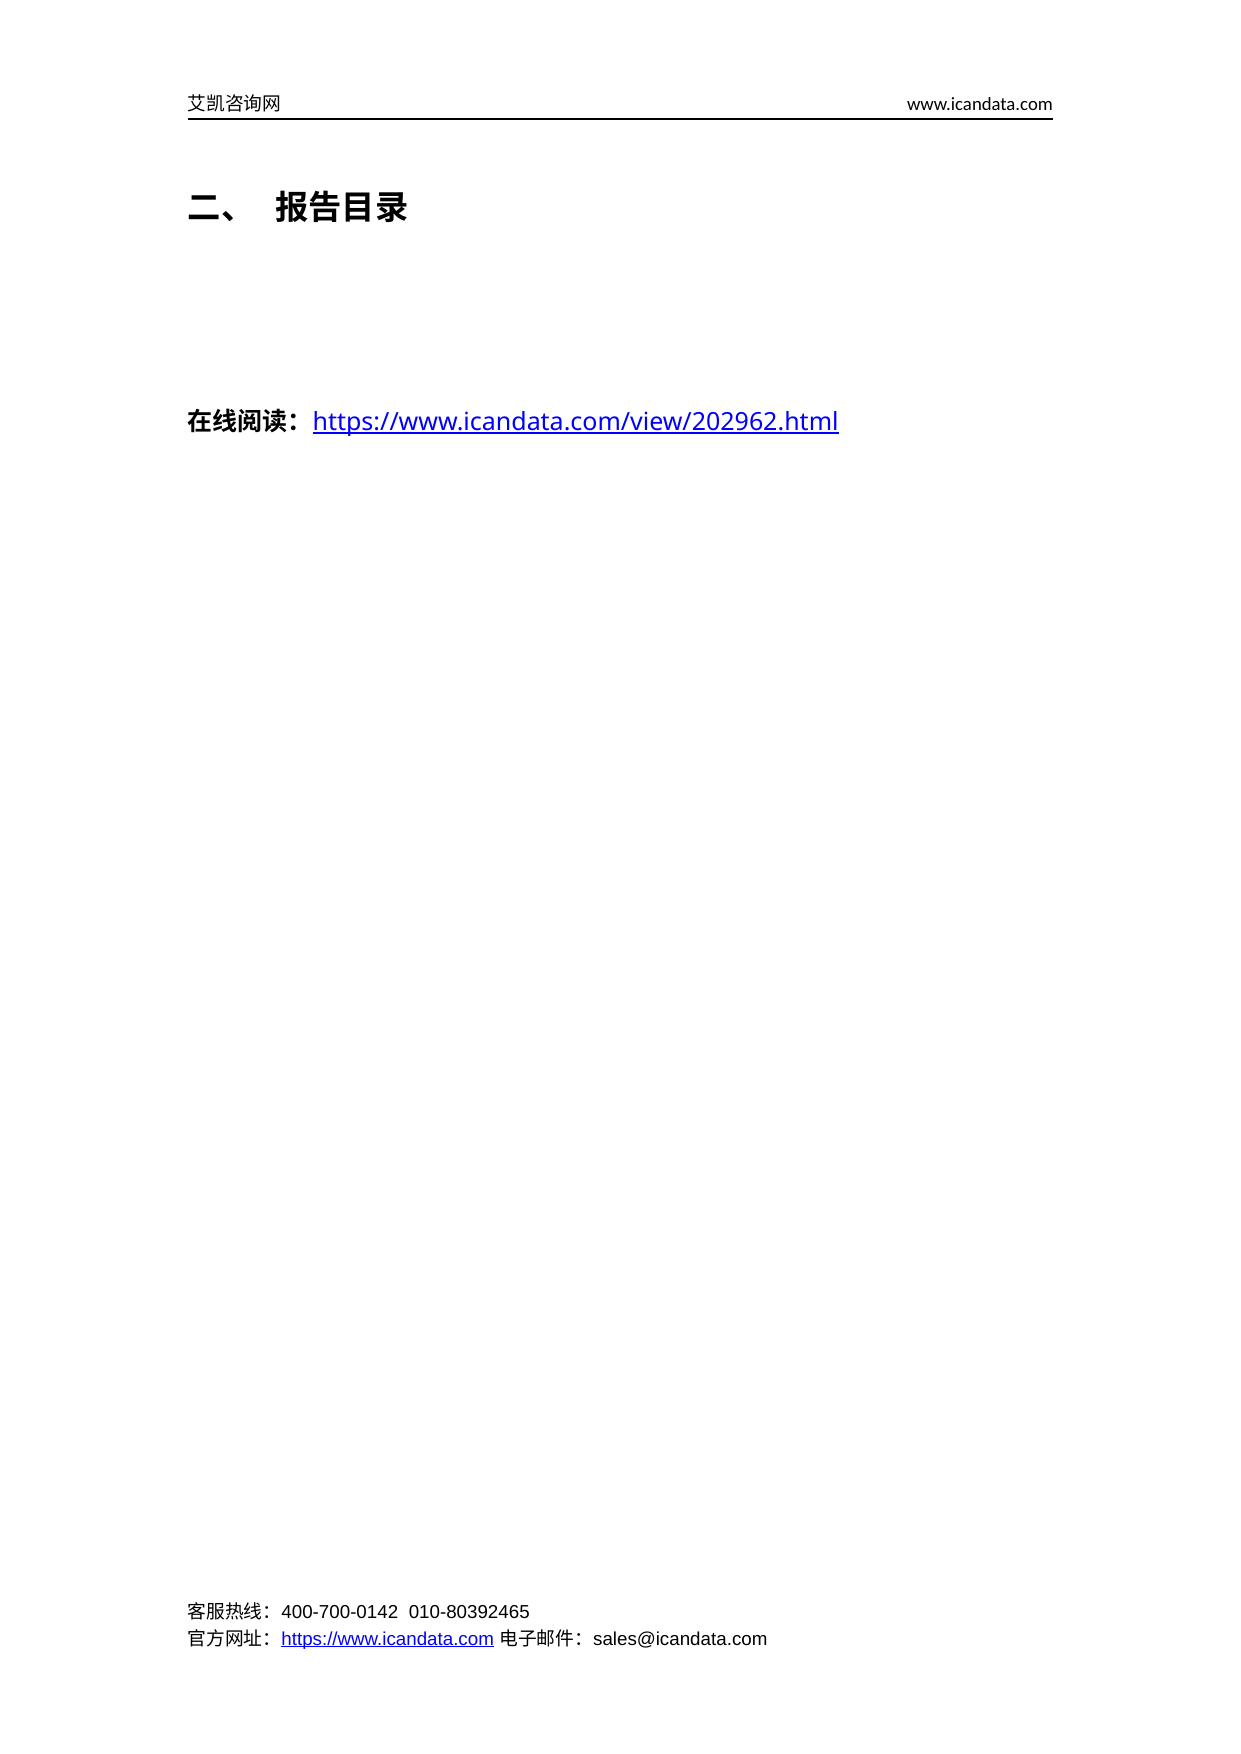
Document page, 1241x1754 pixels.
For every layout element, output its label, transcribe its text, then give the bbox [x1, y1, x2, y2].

text 在线阅读：https://www.icandata.com/view/202962.html [187, 387, 1053, 452]
subtitle 报告目录 [187, 172, 1053, 237]
